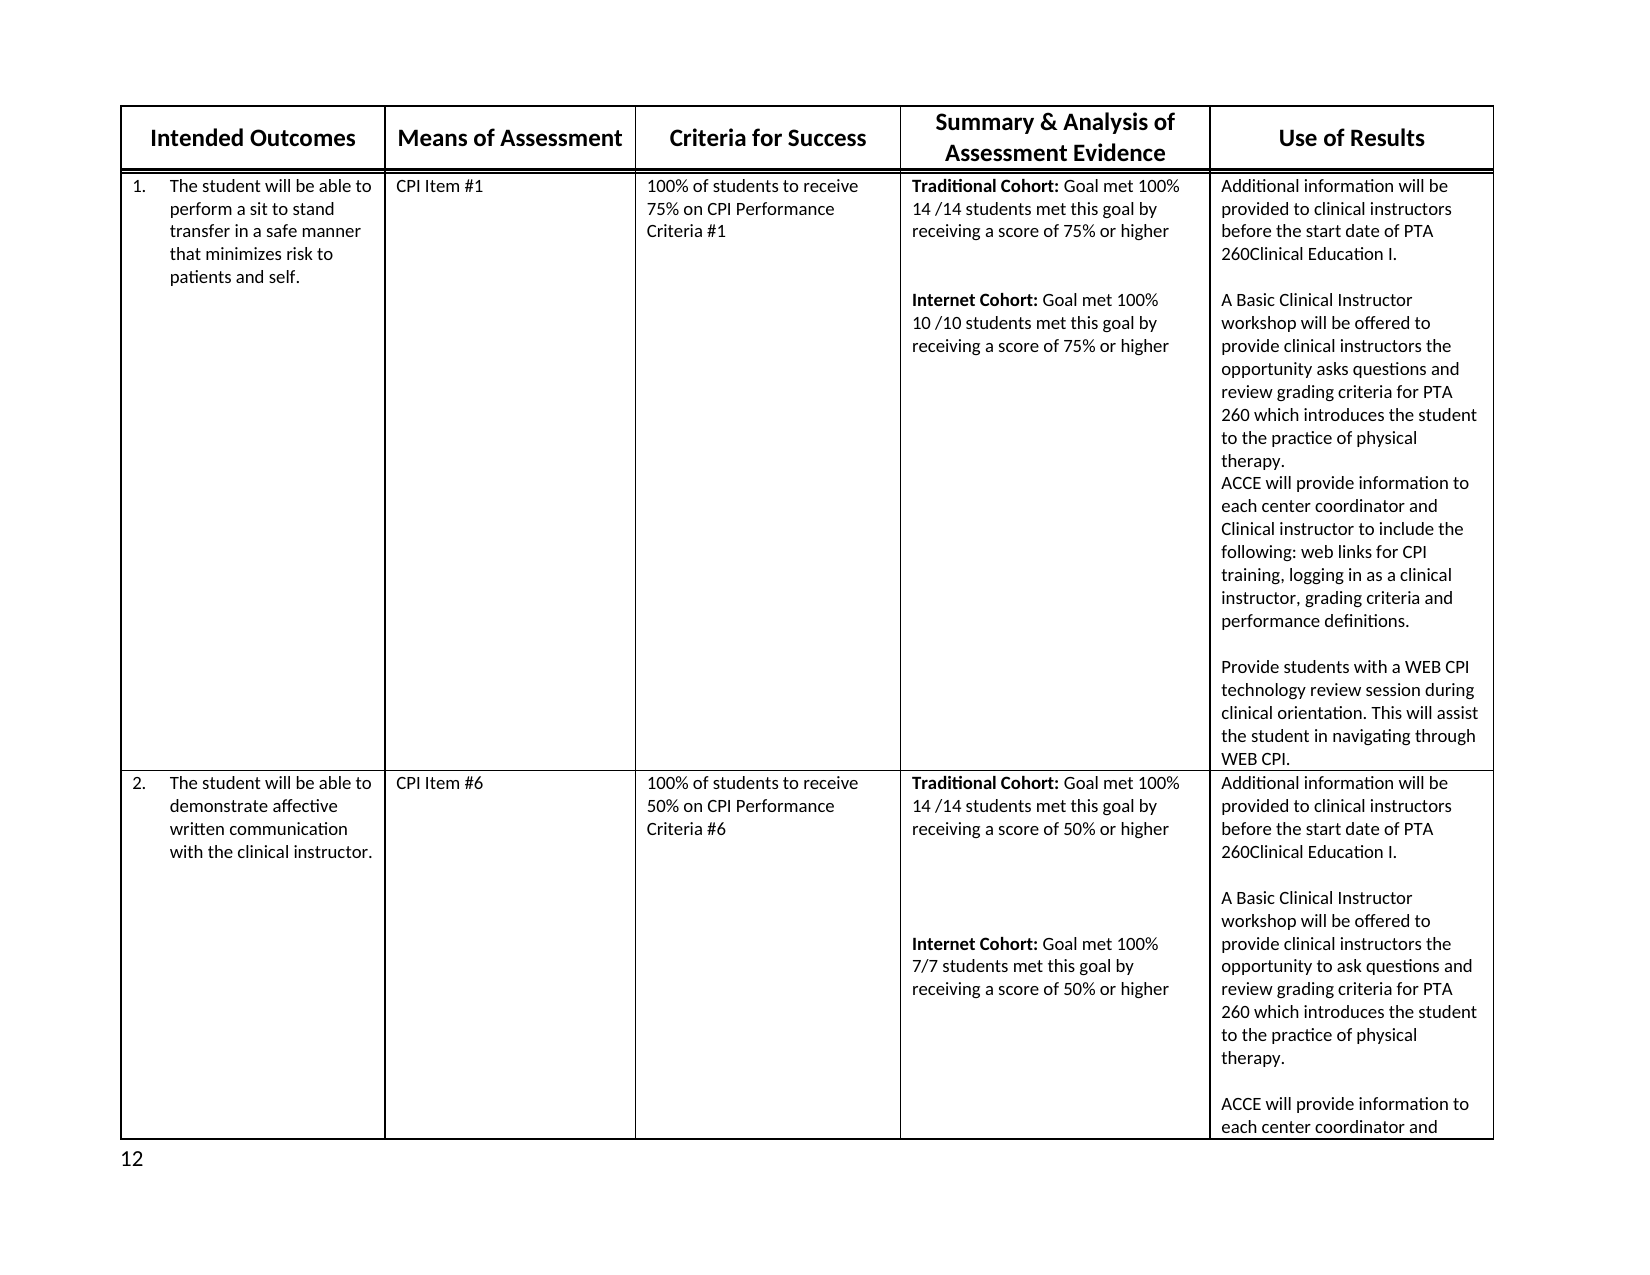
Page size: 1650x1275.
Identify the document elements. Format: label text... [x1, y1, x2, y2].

table_cell Means of Assessment [386, 107, 635, 168]
table_cell CPI Item #6 [386, 771, 635, 1138]
table_cell 100% of students to receive 75% on CPI Performance Criteria #1 [636, 174, 900, 770]
table_cell Use of Results [1211, 107, 1493, 168]
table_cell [1211, 771, 1493, 1138]
table_cell Criteria for Success [636, 107, 900, 168]
table_cell Intended Outcomes [122, 107, 384, 168]
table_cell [122, 771, 384, 1138]
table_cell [636, 771, 900, 1138]
table_cell Summary & Analysis of Assessment Evidence [901, 107, 1209, 168]
table_cell CPI Item #1 [386, 174, 635, 770]
table_cell The student will be able to perform a sit to stand transfer in a safe manner that minimizes risk to patients and self. [122, 174, 384, 770]
table_cell Additional information will be provided to clinical instructors before the start date of PTA 260Clinical Education I. A Basic Clinical Instructor workshop will be offered to provide clinical instructors the opportunity asks questions and review grading criteria for PTA 260 which introduces the student to the practice of physical therapy. ACCE will provide information to each center coordinator and Clinical instructor to include the following: web links for CPI training, logging in as a clinical instructor, grading criteria and performance definitions. Provide students with a WEB CPI technology review session during clinical orientation. This will assist the student in navigating through WEB CPI. [1211, 174, 1493, 770]
table_cell Traditional Cohort: Goal met 100% 14 /14 students met this goal by receiving a score of 75% or higher Internet Cohort: Goal met 100% 10 /10 students met this goal by receiving a score of 75% or higher [901, 174, 1209, 770]
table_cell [901, 771, 1209, 1138]
